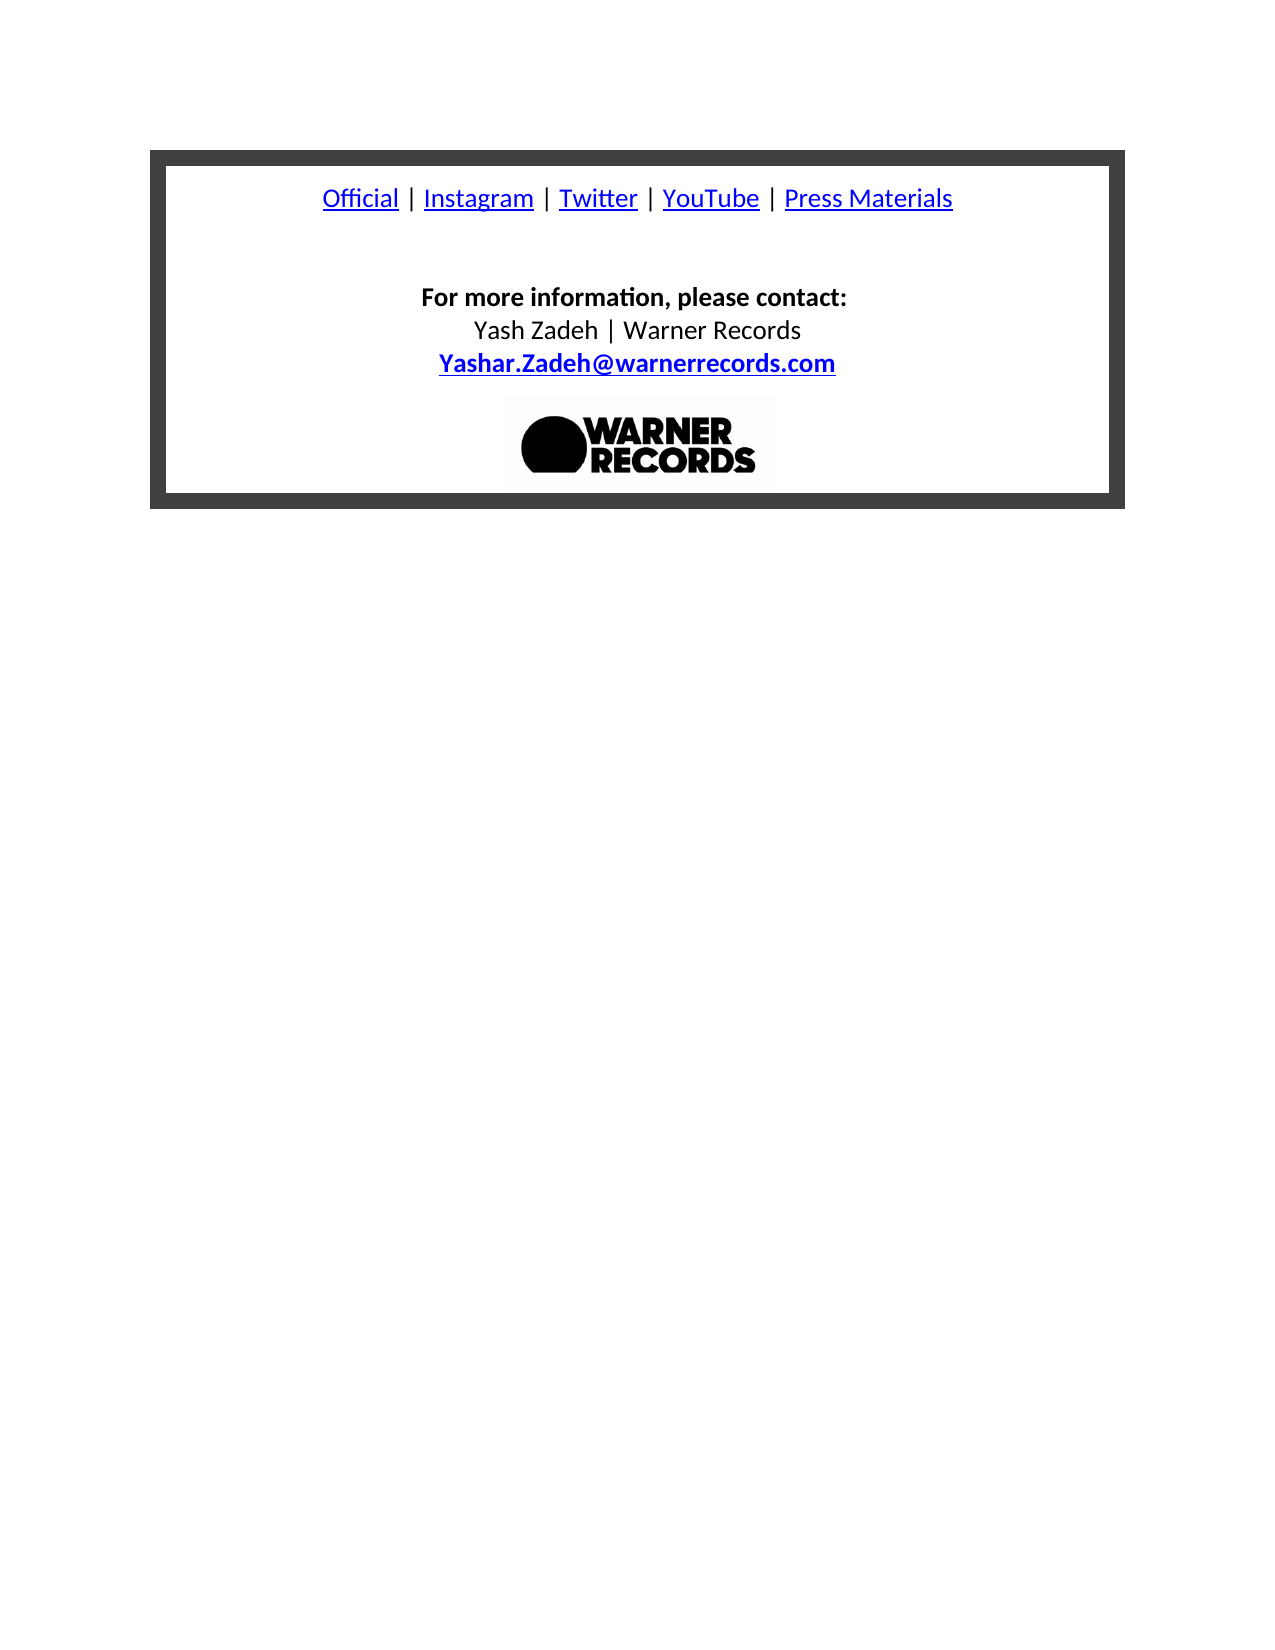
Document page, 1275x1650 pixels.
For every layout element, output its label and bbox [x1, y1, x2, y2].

table_header [150, 150, 1125, 509]
picture [500, 395, 775, 493]
